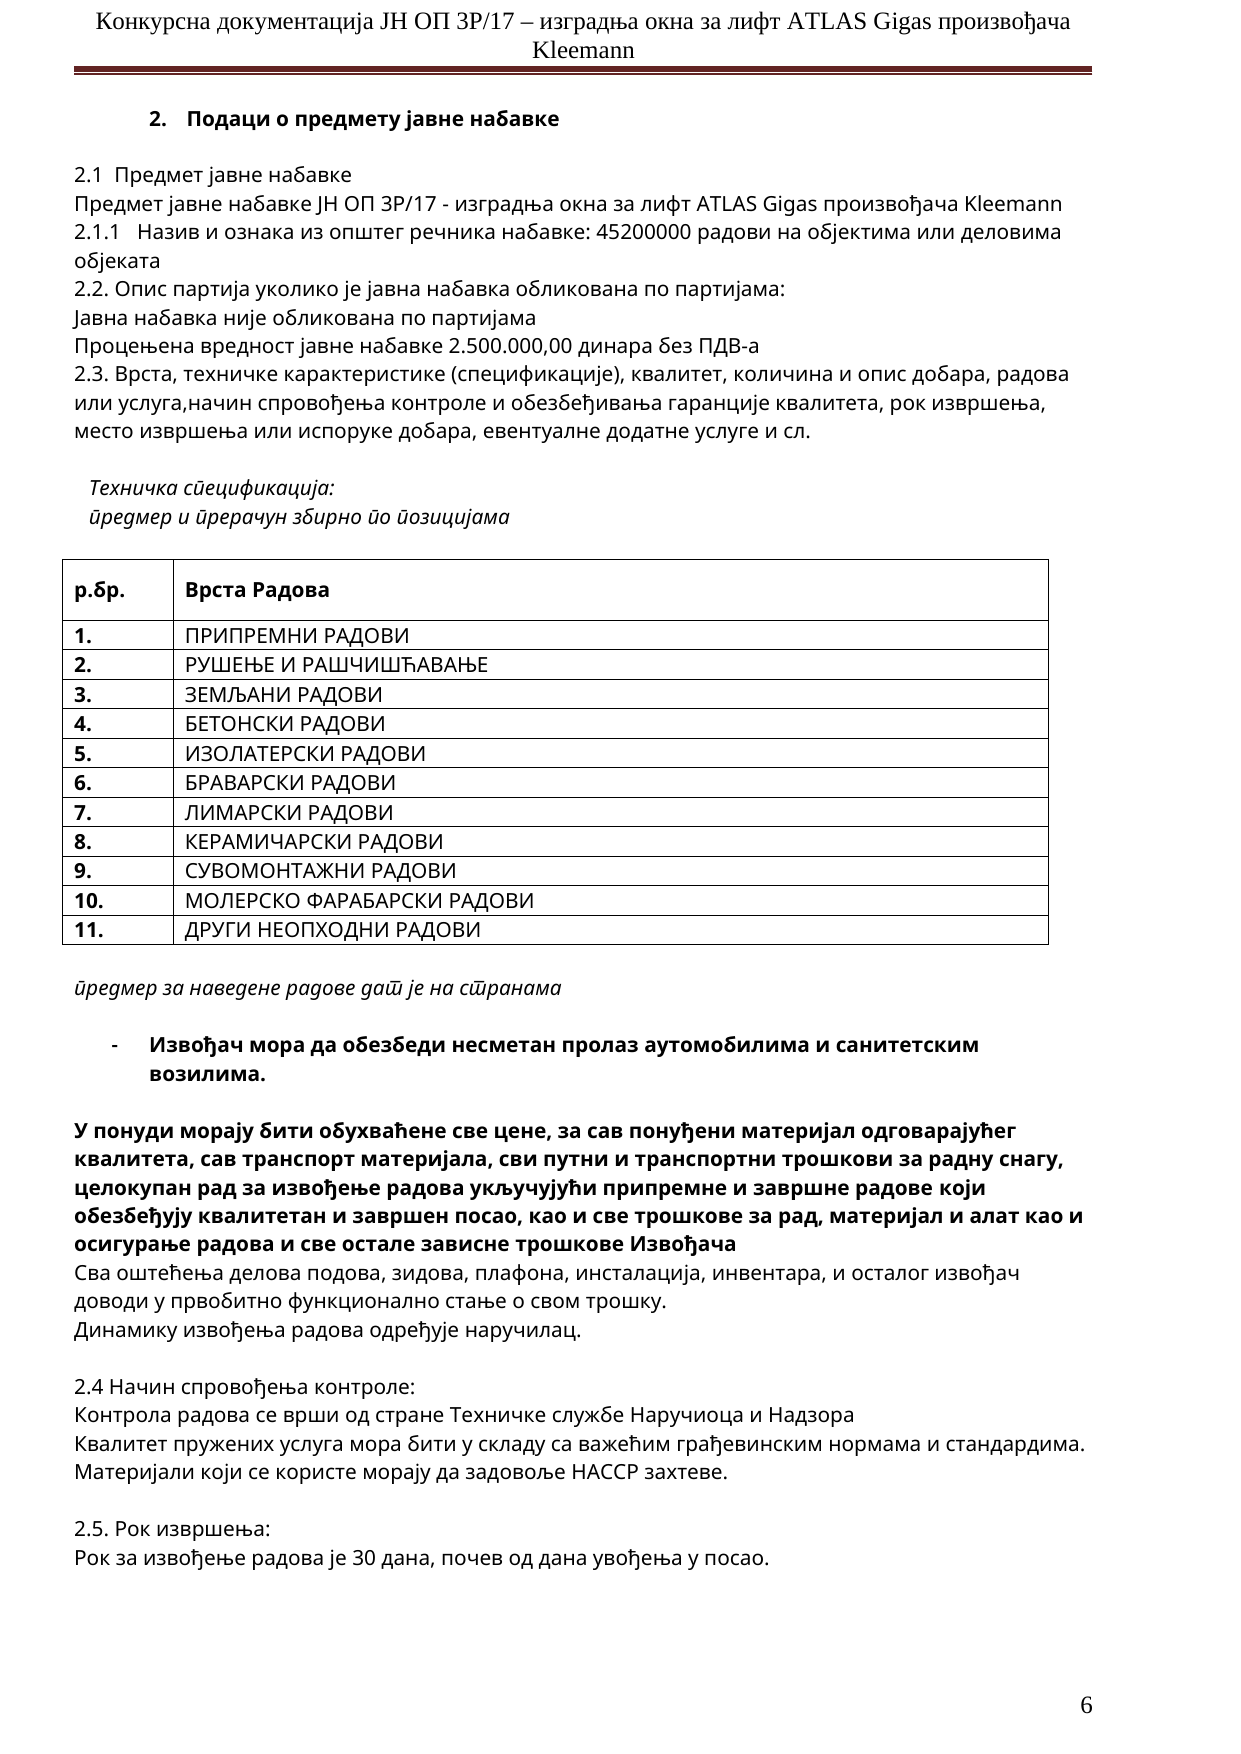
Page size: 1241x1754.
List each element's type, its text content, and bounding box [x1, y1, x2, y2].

table_cell БРАВАРСКИ РАДОВИ [174, 768, 1048, 797]
text Динамику извођења радова одређује наручилац. [74, 1315, 1092, 1343]
table_cell ИЗОЛАТЕРСКИ РАДОВИ [174, 739, 1048, 767]
table_cell 8. [63, 827, 173, 856]
list Подаци о предмету јавне набавке [149, 104, 1092, 132]
text Квалитет пружених услуга мора бити у складу са важећим грађевинским нормама и стандардима. Материјали који се користе морају да задовоље НАССР захтеве. [74, 1429, 1092, 1486]
text Предмет јавне набавке ЈН ОП 3Р/17 - изградња окна за лифт ATLAS Gigas произвођача Kleemann [74, 189, 1092, 217]
table_cell 4. [63, 709, 173, 738]
table_cell 1. [63, 621, 173, 649]
text 2.1 Предмет јавне набавке [74, 161, 1092, 189]
text Техничка спецификација: [89, 473, 1092, 502]
text 2.4 Начин спровођења контроле: [74, 1372, 1092, 1400]
table_cell ЛИМАРСКИ РАДОВИ [174, 798, 1048, 826]
table_cell 3. [63, 680, 173, 708]
text Сва оштећења делова подова, зидова, плафона, инсталација, инвентара, и осталог извођач доводи у првобитно функционално стање о свом трошку. [74, 1258, 1092, 1315]
text 2.1.1 Назив и ознака из општег речника набавке: 45200000 радови на објектима или деловима објеката [74, 217, 1092, 274]
text 2.3. Врста, техничке карактеристике (спецификације), квалитет, количина и опис добара, радова или услуга,начин спровођења контроле и обезбеђивања гаранције квалитета, рок извршења, место извршења или испоруке добара, евентуалне додатне услуге и сл. [74, 359, 1092, 445]
table_cell ЗЕМЉАНИ РАДОВИ [174, 680, 1048, 708]
text предмер и прерачун збирно по позицијама [89, 502, 1092, 530]
text 2.2. Опис партија уколико је јавна набавка обликована по партијама: [74, 274, 1092, 303]
table_cell 2. [63, 650, 173, 679]
text Контрола радова се врши од стране Техничке службе Наручиоца и Надзора [74, 1400, 1092, 1429]
table_cell 9. [63, 857, 173, 885]
table_cell КЕРАМИЧАРСКИ РАДОВИ [174, 827, 1048, 856]
table_cell РУШЕЊЕ И РАШЧИШЋАВАЊЕ [174, 650, 1048, 679]
table_cell 6. [63, 768, 173, 797]
table_cell БЕТОНСКИ РАДОВИ [174, 709, 1048, 738]
text Процењена вредност јавне набавке 2.500.000,00 динара без ПДВ-а [74, 331, 1092, 359]
table_header р.бр. [63, 560, 173, 620]
table_cell СУВОМОНТАЖНИ РАДОВИ [174, 857, 1048, 885]
table_cell 10. [63, 886, 173, 914]
text предмер за наведене радове дат је на странама [74, 973, 1092, 1002]
table_cell ПРИПРЕМНИ РАДОВИ [174, 621, 1048, 649]
list Извођач мора да обезбеди несметан пролаз аутомобилима и санитетским возилима. [111, 1030, 1092, 1087]
table_cell МОЛЕРСКО ФАРАБАРСКИ РАДОВИ [174, 886, 1048, 914]
text 2.5. Рок извршења: [74, 1514, 1092, 1543]
text У понуди морају бити обухваћене све цене, за сав понуђени материјал одговарајућег квалитета, сав транспорт материјала, сви путни и транспортни трошкови за радну снагу, целокупан рад за извођење радова укључујући припремне и завршне радове који обезбеђују квалитетан и завршен посао, као и све трошкове за рад, материјал и алат као и осигурање радова и све остале зависне трошкове Извођaчa [74, 1116, 1092, 1258]
table_cell 11. [63, 916, 173, 944]
table_cell 7. [63, 798, 173, 826]
table_header Врста Радова [174, 560, 1048, 620]
table_cell ДРУГИ НЕОПХОДНИ РАДОВИ [174, 916, 1048, 944]
text Јавна набавка није обликована по партијама [74, 303, 1092, 331]
text Рок за извођење радова је 30 дана, почев од дана увођења у посао. [74, 1543, 1092, 1571]
table_cell 5. [63, 739, 173, 767]
